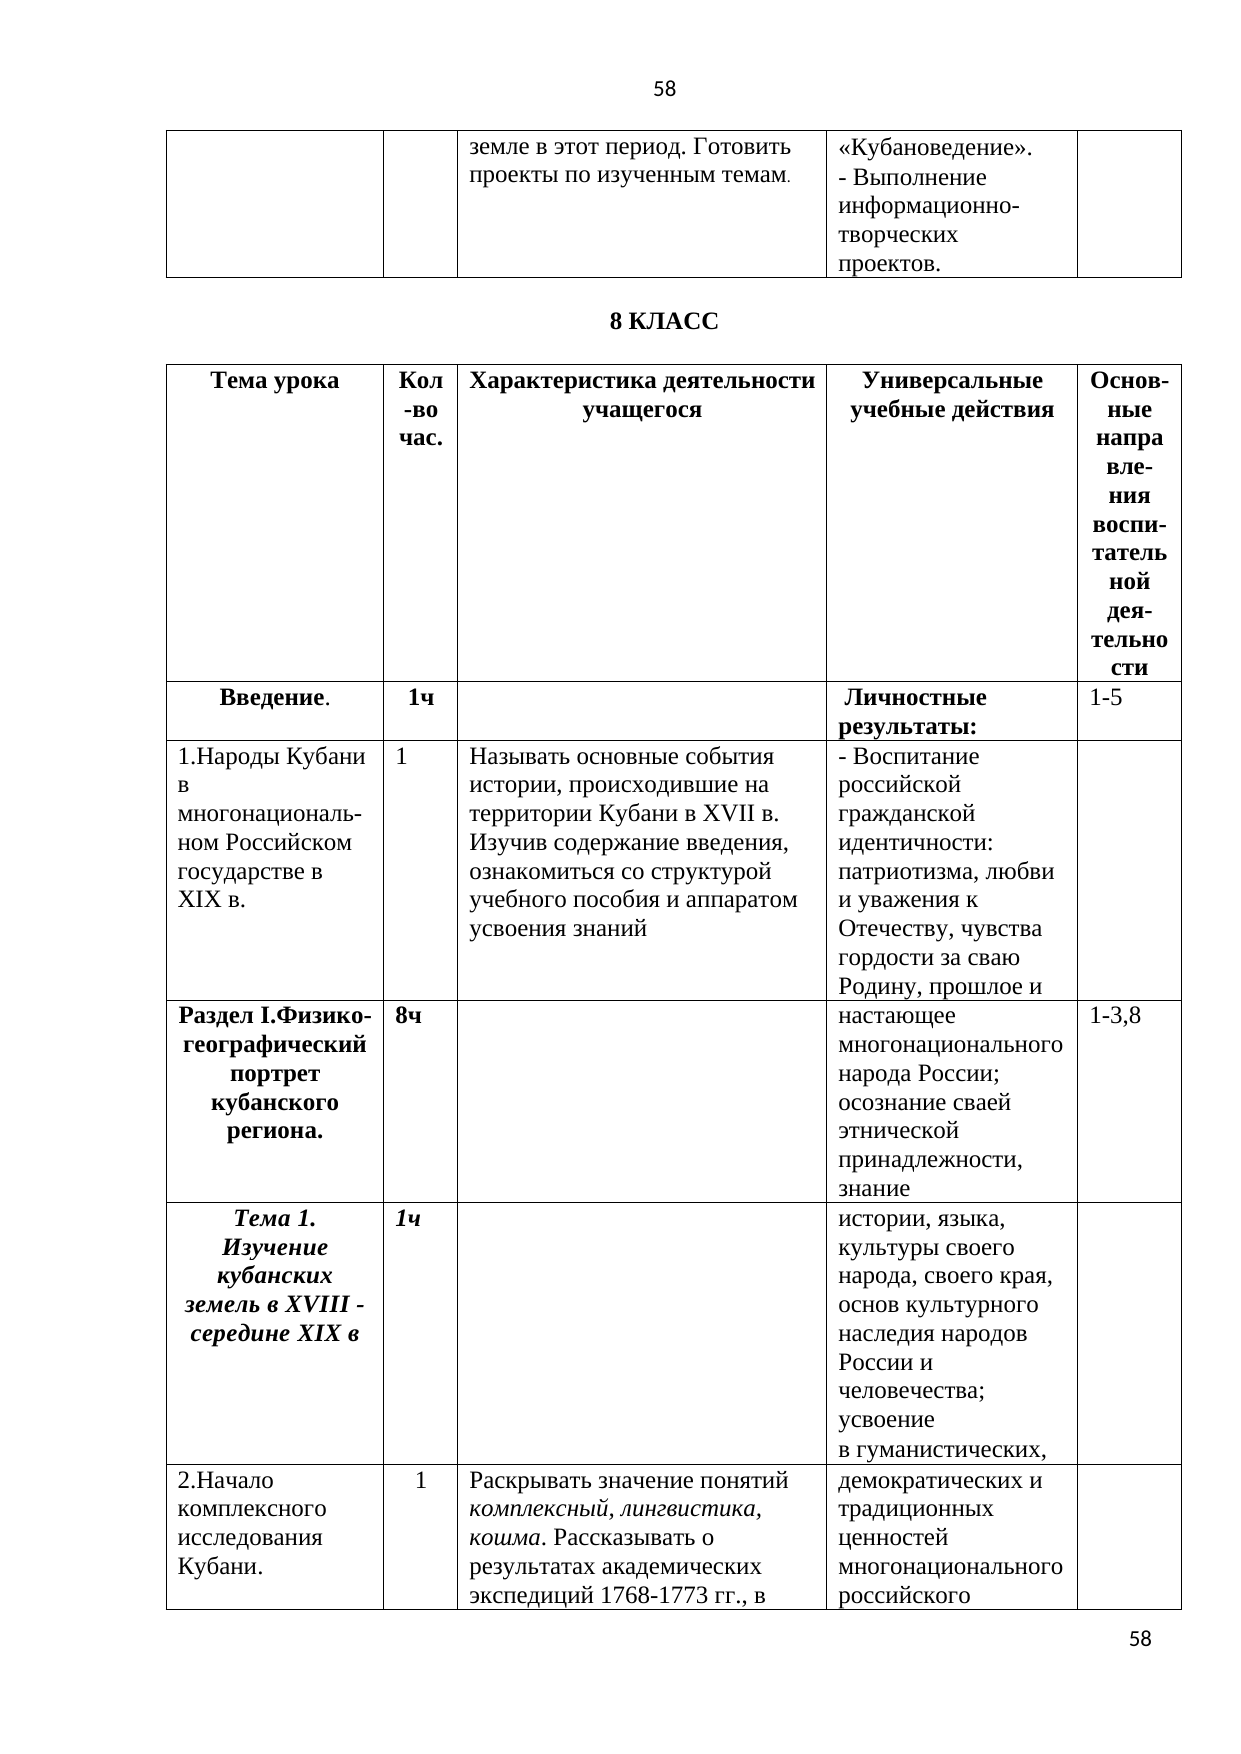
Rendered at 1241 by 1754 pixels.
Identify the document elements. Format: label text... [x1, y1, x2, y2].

table_cell 1.Народы Кубани в многонациональ-ном Российском государстве в XIX в. [167, 741, 383, 999]
table_cell 1 [384, 741, 457, 999]
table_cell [827, 1465, 1077, 1608]
table_header Основ-ные направле-ния воспи-тательной дея-тельности [1078, 365, 1181, 681]
table_cell Называть основные события истории, происходившие на территории Кубани в XVII в. Изучив содержание введения, ознакомиться со структурой учебного пособия и аппаратом усвоения знаний [458, 741, 826, 999]
table_cell 1ч [384, 682, 457, 740]
table_cell 1-5 [1078, 682, 1181, 740]
table_cell Введение. [167, 682, 383, 740]
table_cell Тема 1. Изучение кубанских земель в XVIII - середине XIX в [167, 1203, 383, 1464]
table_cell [167, 131, 383, 277]
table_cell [458, 1465, 826, 1608]
table_cell 1 [384, 131, 457, 277]
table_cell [458, 131, 826, 277]
table_header Кол-во час. [384, 365, 457, 681]
table_cell [458, 1001, 826, 1202]
table_cell [458, 682, 826, 740]
table_cell Раздел I.Физико-географический портрет кубанского региона. [167, 1001, 383, 1202]
table_cell [458, 1203, 826, 1464]
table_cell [827, 131, 1077, 277]
table_header Универсальные учебные действия [827, 365, 1077, 681]
table_header Характеристика деятельности учащегося [458, 365, 826, 681]
table_cell [1078, 1465, 1181, 1608]
table_header Тема урока [167, 365, 383, 681]
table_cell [167, 1465, 383, 1608]
table_cell настающее многонационального народа России; осознание сваей этнической принадлежности, знание [827, 1001, 1077, 1202]
table_cell 1ч [384, 1203, 457, 1464]
text 8 КЛАСС [177, 306, 1152, 335]
table_cell 1 [384, 1465, 457, 1608]
table_cell [1078, 741, 1181, 999]
table_cell [1078, 131, 1181, 277]
table_cell 8ч [384, 1001, 457, 1202]
table_cell [1078, 1203, 1181, 1464]
table_cell Личностные результаты: [827, 682, 1077, 740]
table_cell 1-3,8 [1078, 1001, 1181, 1202]
table_cell - Воспитание российской гражданской идентичности: патриотизма, любви и уважения к Отечеству, чувcтвa гордости за сваю Родину, прошлое и [827, 741, 1077, 999]
table_cell истории, языка, культуры своего народа, своего края, основ культурного наследия народов России и человечества; усвоение в гуманистических, [827, 1203, 1077, 1464]
